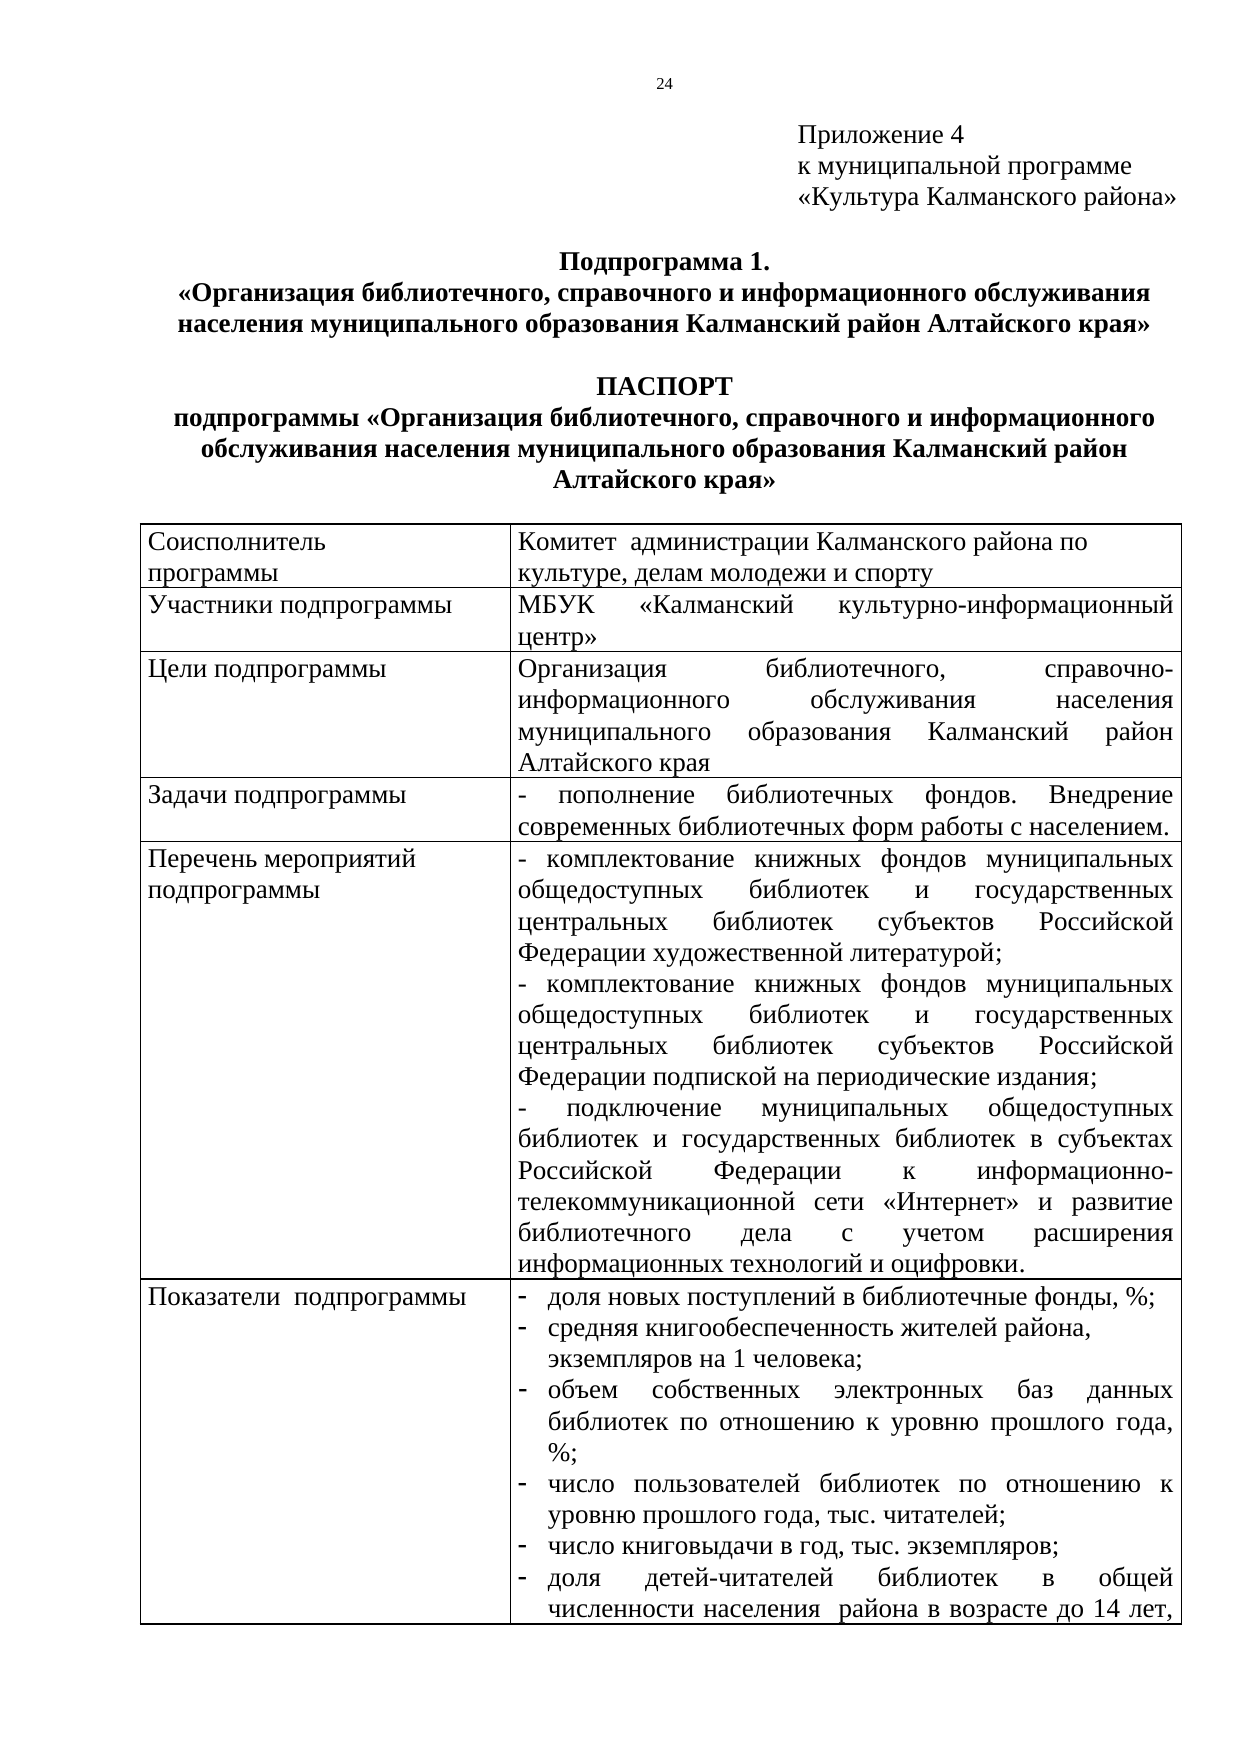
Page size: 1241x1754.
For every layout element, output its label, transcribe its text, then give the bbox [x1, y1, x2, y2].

table_header Соисполнитель программы [141, 525, 510, 587]
text подпрограммы «Организация библиотечного, справочного и информационного обслуживания населения муниципального образования Калманский район Алтайского края» [148, 401, 1181, 494]
table_cell МБУК «Калманский культурно-информационный центр» [511, 588, 1181, 651]
text Приложение 4 [797, 118, 1181, 149]
text «Организация библиотечного, справочного и информационного обслуживания населения муниципального образования Калманский район Алтайского края» [148, 276, 1181, 338]
table_header Комитет администрации Калманского района по культуре, делам молодежи и спорту [511, 525, 1181, 587]
table_cell Организация библиотечного, справочно-информационного обслуживания населения муниципального образования Калманский район Алтайского края [511, 652, 1181, 777]
table_cell Участники подпрограммы [141, 588, 510, 651]
text к муниципальной программе [797, 149, 1181, 180]
text «Культура Калманского района» [797, 180, 1181, 212]
table_cell - комплектование книжных фондов муниципальных общедоступных библиотек и государственных центральных библиотек субъектов Российской Федерации художественной литературой; - комплектование книжных фондов муниципальных общедоступных библиотек и государственных центральных библиотек субъектов Российской Федерации подпиской на периодические издания; - подключение муниципальных общедоступных библиотек и государственных библиотек в субъектах Российской Федерации к информационно-телекоммуникационной сети «Интернет» и развитие библиотечного дела с учетом расширения информационных технологий и оцифровки. [511, 842, 1181, 1278]
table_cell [511, 1280, 1181, 1623]
table_cell - пополнение библиотечных фондов. Внедрение современных библиотечных форм работы с населением. [511, 778, 1181, 841]
table_cell Перечень мероприятий подпрограммы [141, 842, 510, 1278]
text Подпрограмма 1. [148, 245, 1181, 276]
text ПАСПОРТ [148, 370, 1181, 401]
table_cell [141, 1280, 510, 1623]
table_cell Задачи подпрограммы [141, 778, 510, 841]
table_cell Цели подпрограммы [141, 652, 510, 777]
